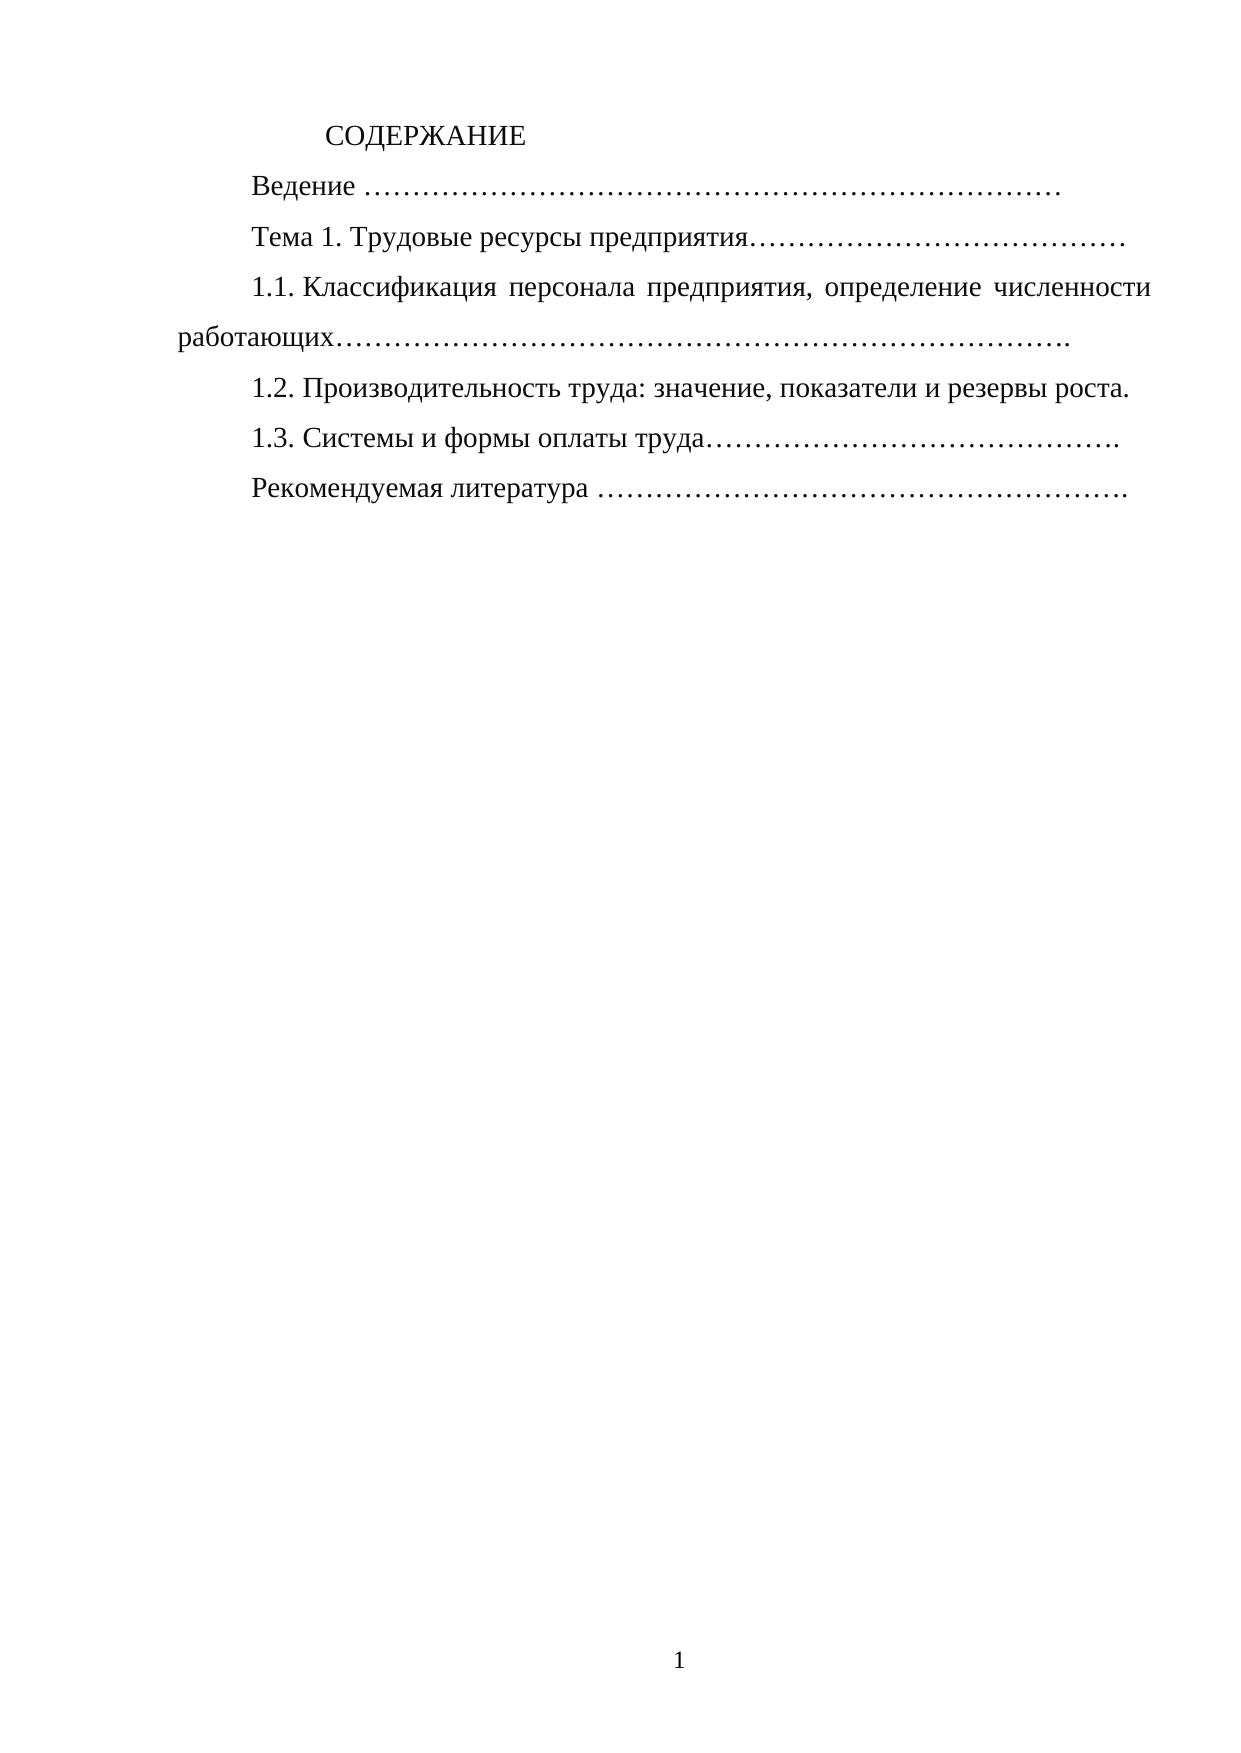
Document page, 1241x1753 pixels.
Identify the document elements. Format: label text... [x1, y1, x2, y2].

text Тема 1. Трудовые ресурсы предприятия………………………………… [177, 219, 1152, 252]
text 1.3. Системы и формы оплаты труда……………………………………. [177, 420, 1152, 453]
text 1.2. Производительность труда: значение, показатели и резервы роста. [177, 370, 1152, 403]
text Рекомендуемая литература ………………………………………………. [177, 470, 1152, 504]
text Ведение ……………………………………………………………… [177, 168, 1152, 202]
text 1.1. Классификация персонала предприятия, определение численности работающих…………………………………………………………………. [177, 269, 1152, 353]
text СОДЕРЖАНИЕ [251, 118, 1152, 152]
